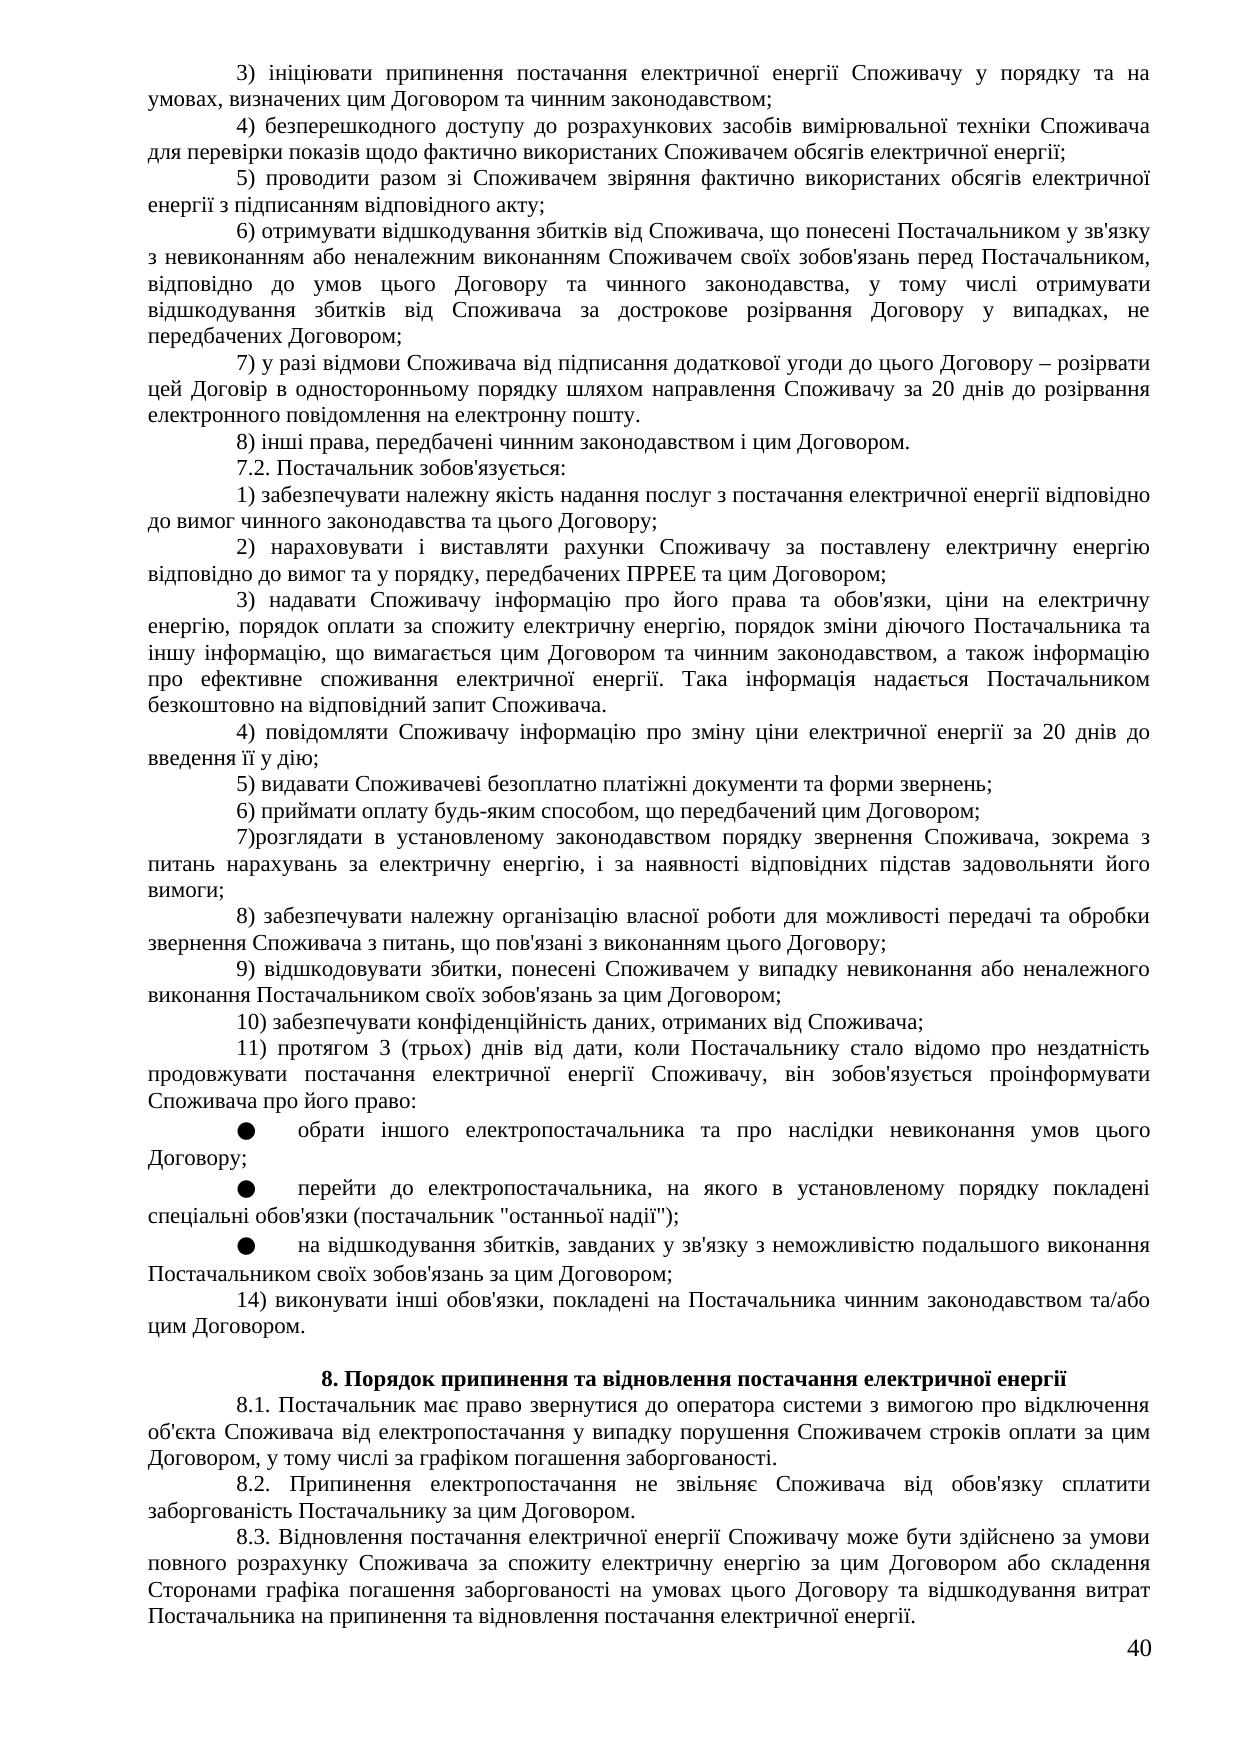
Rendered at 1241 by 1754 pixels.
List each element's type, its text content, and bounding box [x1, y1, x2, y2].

text 9) відшкодовувати збитки, понесені Споживачем у випадку невиконання або неналежного виконання Постачальником своїх зобов'язань за цим Договором; [148, 955, 1152, 1008]
text 10) забезпечувати конфіденційність даних, отриманих від Споживача; [148, 1008, 1152, 1034]
text 2) нараховувати і виставляти рахунки Споживачу за поставлену електричну енергію відповідно до вимог та у порядку, передбачених ПРРЕЕ та цим Договором; [148, 533, 1152, 586]
text 7) у разі відмови Споживача від підписання додаткової угоди до цього Договору – розірвати цей Договір в односторонньому порядку шляхом направлення Споживачу за 20 днів до розірвання електронного повідомлення на електронну пошту. [148, 349, 1152, 428]
text 6) приймати оплату будь-яким способом, що передбачений цим Договором; [148, 797, 1152, 823]
text 7.2. Постачальник зобов'язується: [148, 454, 1152, 481]
text 8.2. Припинення електропостачання не звільняє Споживача від обов'язку сплатити заборгованість Постачальнику за цим Договором. [148, 1470, 1152, 1523]
text 3) надавати Споживачу інформацію про його права та обов'язки, ціни на електричну енергію, порядок оплати за спожиту електричну енергію, порядок зміни діючого Постачальника та іншу інформацію, що вимагається цим Договором та чинним законодавством, а також інформацію про ефективне споживання електричної енергії. Така інформація надається Постачальником безкоштовно на відповідний запит Споживача. [148, 586, 1152, 718]
text 14) виконувати інші обов'язки, покладені на Постачальника чинним законодавством та/або цим Договором. [148, 1286, 1152, 1339]
text 8) інші права, передбачені чинним законодавством і цим Договором. [148, 428, 1152, 454]
text 11) протягом 3 (трьох) днів від дати, коли Постачальнику стало відомо про нездатність продовжувати постачання електричної енергії Споживачу, він зобов'язується проінформувати Споживача про його право: [148, 1034, 1152, 1113]
text 6) отримувати відшкодування збитків від Споживача, що понесені Постачальником у зв'язку з невиконанням або неналежним виконанням Споживачем своїх зобов'язань перед Постачальником, відповідно до умов цього Договору та чинного законодавства, у тому числі отримувати відшкодування збитків від Споживача за дострокове розірвання Договору у випадках, не передбачених Договором; [148, 217, 1152, 349]
text 1) забезпечувати належну якість надання послуг з постачання електричної енергії відповідно до вимог чинного законодавства та цього Договору; [148, 481, 1152, 533]
list перейти до електропостачальника, на якого в установленому порядку покладені спеціальні обов'язки (постачальник "останньої надії"); [148, 1171, 1152, 1228]
text 5) видавати Споживачеві безоплатно платіжні документи та форми звернень; [148, 771, 1152, 797]
text 4) безперешкодного доступу до розрахункових засобів вимірювальної техніки Споживача для перевірки показів щодо фактично використаних Споживачем обсягів електричної енергії; [148, 112, 1152, 164]
list обрати іншого електропостачальника та про наслідки невиконання умов цього Договору; [148, 1113, 1152, 1171]
text 5) проводити разом зі Споживачем звіряння фактично використаних обсягів електричної енергії з підписанням відповідного акту; [148, 164, 1152, 217]
list на відшкодування збитків, завданих у зв'язку з неможливістю подальшого виконання Постачальником своїх зобов'язань за цим Договором; [148, 1228, 1152, 1286]
text 8. Порядок припинення та відновлення постачання електричної енергії [148, 1365, 1152, 1391]
text 8.1. Постачальник має право звернутися до оператора системи з вимогою про відключення об'єкта Споживача від електропостачання у випадку порушення Споживачем строків оплати за цим Договором, у тому числі за графіком погашення заборгованості. [148, 1391, 1152, 1470]
text 8.3. Відновлення постачання електричної енергії Споживачу може бути здійснено за умови повного розрахунку Споживача за спожиту електричну енергію за цим Договором або складення Сторонами графіка погашення заборгованості на умовах цього Договору та відшкодування витрат Постачальника на припинення та відновлення постачання електричної енергії. [148, 1523, 1152, 1628]
text 8) забезпечувати належну організацію власної роботи для можливості передачі та обробки звернення Споживача з питань, що пов'язані з виконанням цього Договору; [148, 902, 1152, 955]
text 3) ініціювати припинення постачання електричної енергії Споживачу у порядку та на умовах, визначених цим Договором та чинним законодавством; [148, 59, 1152, 112]
text 7)розглядати в установленому законодавством порядку звернення Споживача, зокрема з питань нарахувань за електричну енергію, і за наявності відповідних підстав задовольняти його вимоги; [148, 823, 1152, 902]
text 4) повідомляти Споживачу інформацію про зміну ціни електричної енергії за 20 днів до введення її у дію; [148, 718, 1152, 771]
